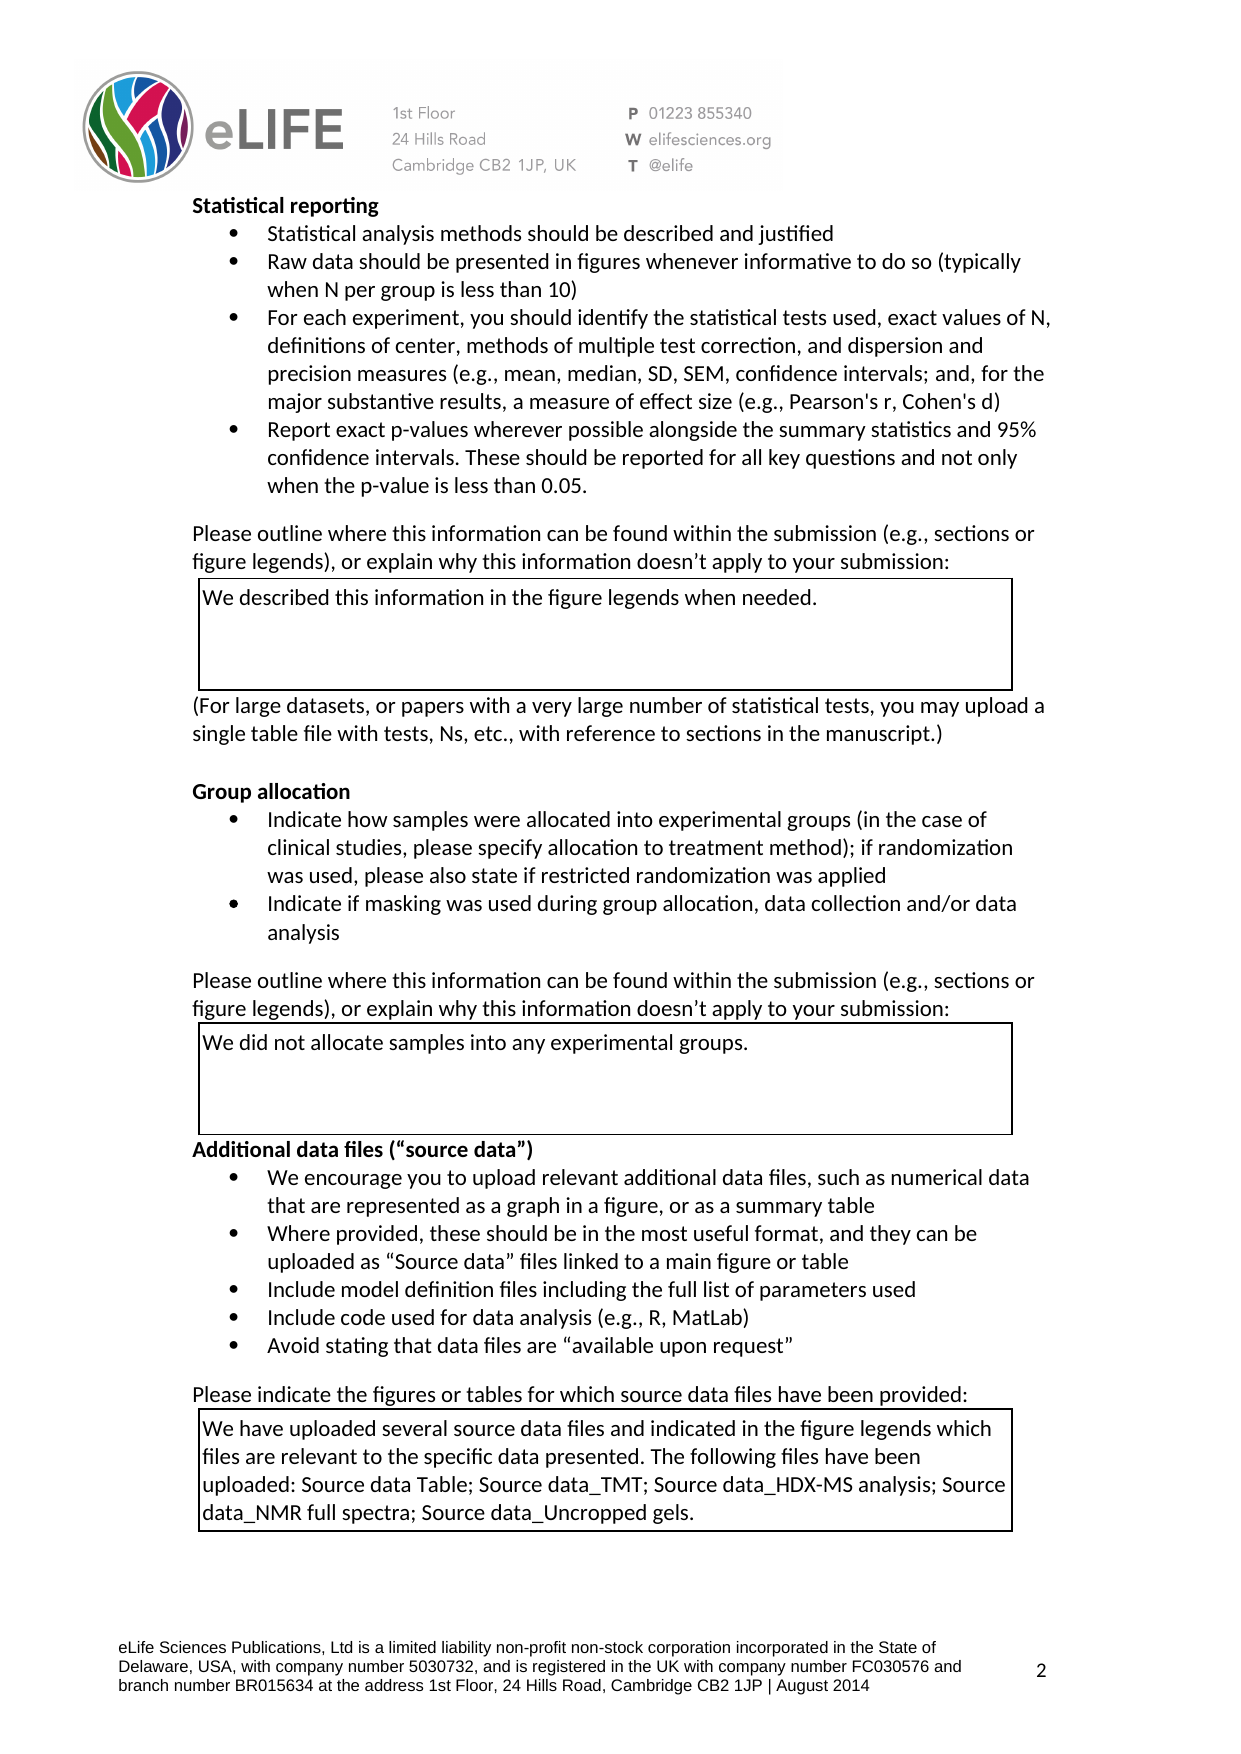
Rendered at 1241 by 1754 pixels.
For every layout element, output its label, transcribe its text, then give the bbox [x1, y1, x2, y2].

list Indicate how samples were allocated into experimental groups (in the case of clinical studies, please specify allocation to treatment method); if randomization was used, please also state if restricted randomization was applied [229, 806, 1053, 889]
list Report exact p-values wherever possible alongside the summary statistics and 95% confidence intervals. These should be reported for all key questions and not only when the p-value is less than 0.05. [229, 415, 1053, 499]
list Include model definition files including the full list of parameters used [229, 1276, 1053, 1303]
list Where provided, these should be in the most useful format, and they can be uploaded as “Source data” files linked to a main figure or table [229, 1219, 1053, 1276]
text Additional data files (“source data”) [192, 1052, 1053, 1163]
text We did not allocate samples into any experimental groups. [200, 1026, 1011, 1058]
list We encourage you to upload relevant additional data files, such as numerical data that are represented as a graph in a figure, or as a summary table [229, 1163, 1053, 1219]
list For each experiment, you should identify the statistical tests used, exact values of N, definitions of center, methods of multiple test correction, and dispersion and precision measures (e.g., mean, median, SD, SEM, confidence intervals; and, for the major substantive results, a measure of effect size (e.g., Pearson's r, Cohen's d) [229, 303, 1053, 415]
text Please indicate the figures or tables for which source data files have been provided: [192, 1380, 1053, 1408]
text Statistical reporting [192, 191, 1053, 219]
list Indicate if masking was used during group allocation, data collection and/or data analysis [229, 889, 1053, 946]
text Group allocation [192, 777, 1053, 806]
list Include code used for data analysis (e.g., R, MatLab) [229, 1303, 1053, 1332]
text We have uploaded several source data files and indicated in the figure legends which files are relevant to the specific data presented. The following files have been uploaded: Source data Table; Source data_TMT; Source data_HDX-MS analysis; Source data_NMR full spectra; Source data_Uncropped gels. [200, 1412, 1011, 1528]
list Raw data should be presented in figures whenever informative to do so (typically when N per group is less than 10) [229, 247, 1053, 303]
text We described this information in the figure legends when needed. [200, 581, 1011, 613]
list Statistical analysis methods should be described and justified [229, 219, 1053, 247]
text (For large datasets, or papers with a very large number of statistical tests, you may upload a single table file with tests, Ns, etc., with reference to sections in the manuscript.) [192, 603, 1053, 747]
picture [73, 59, 784, 191]
list Avoid stating that data files are “available upon request” [229, 1332, 1053, 1359]
